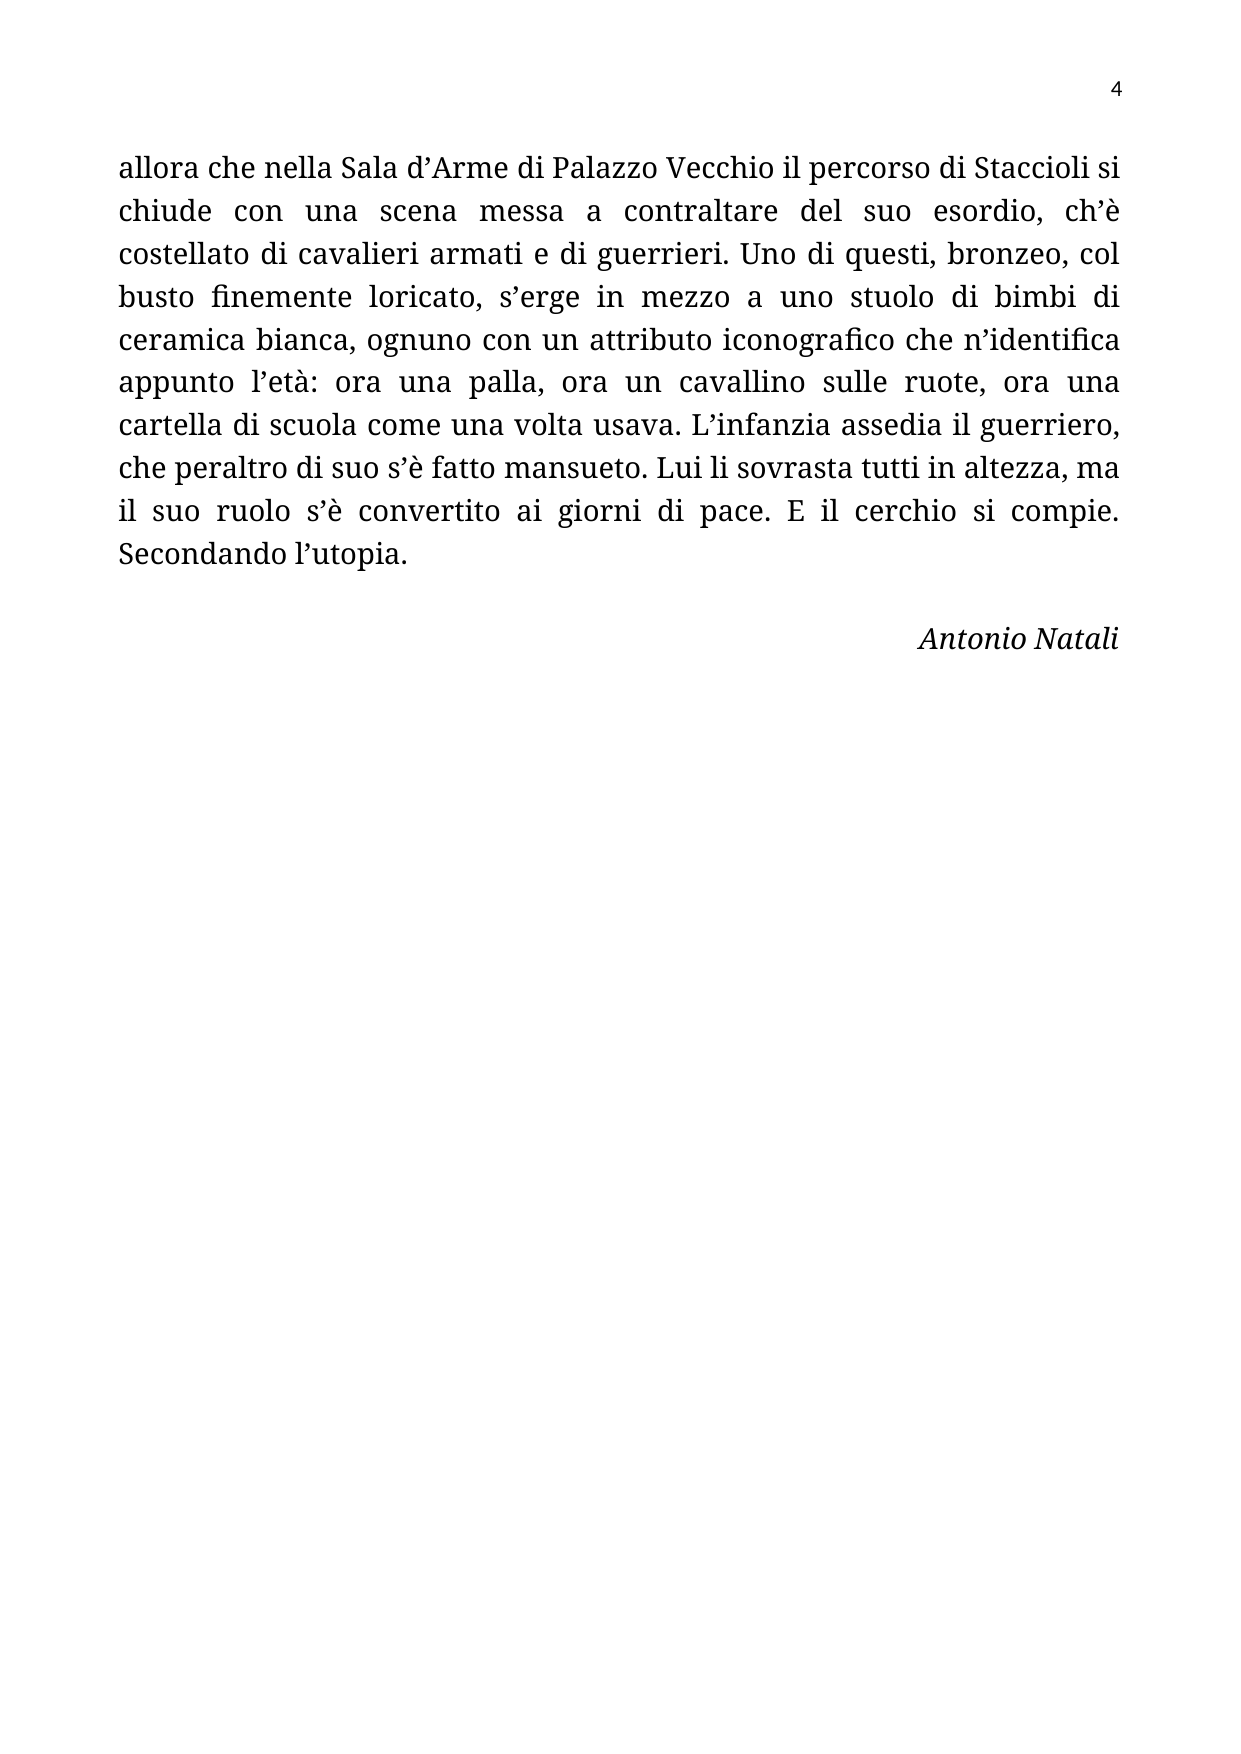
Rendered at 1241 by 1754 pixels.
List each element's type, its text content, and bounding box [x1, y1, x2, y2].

text Antonio Natali [118, 618, 1122, 658]
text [118, 148, 1122, 573]
